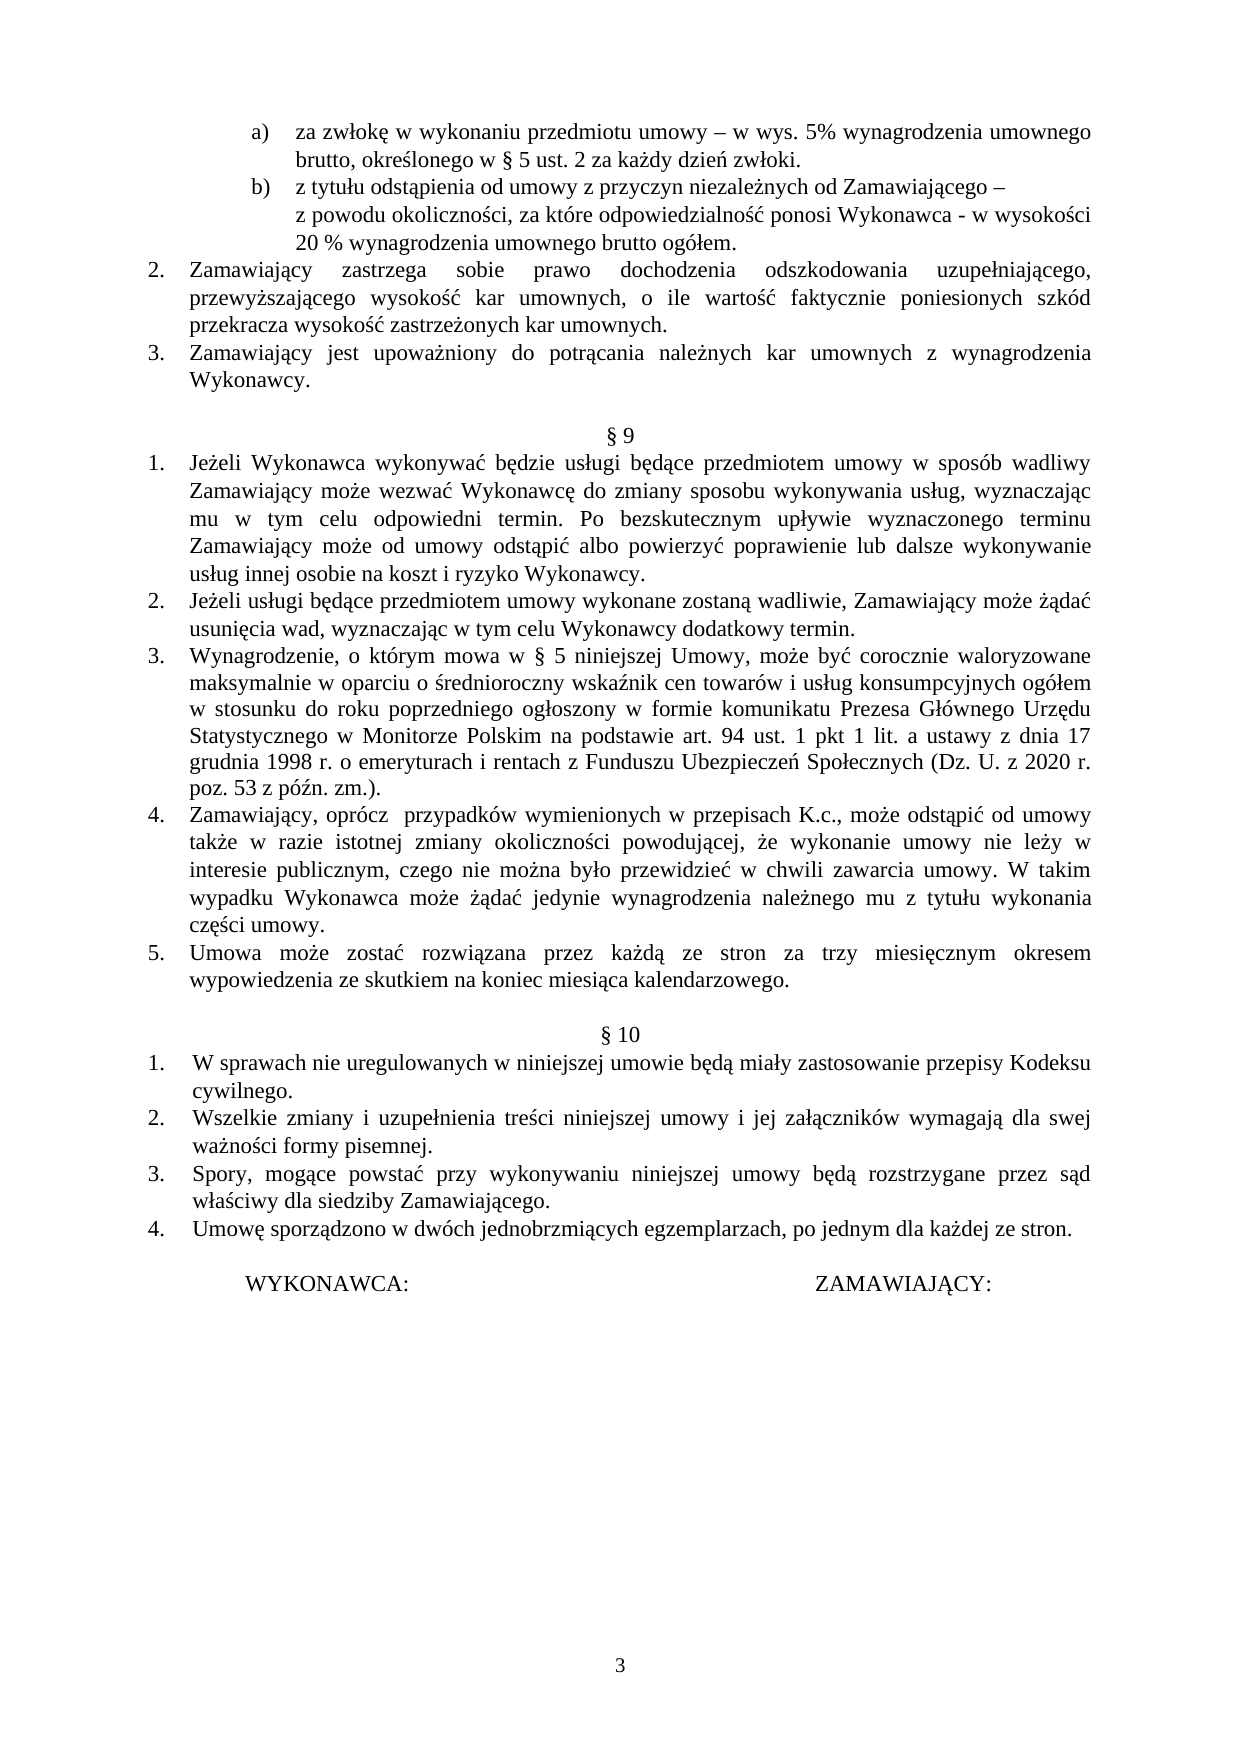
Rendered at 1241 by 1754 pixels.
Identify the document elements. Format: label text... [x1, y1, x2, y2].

list Zamawiający zastrzega sobie prawo dochodzenia odszkodowania uzupełniającego, przewyższającego wysokość kar umownych, o ile wartość faktycznie poniesionych szkód przekracza wysokość zastrzeżonych kar umownych. [148, 256, 1092, 338]
list Spory, mogące powstać przy wykonywaniu niniejszej umowy będą rozstrzygane przez sąd właściwy dla siedziby Zamawiającego. [148, 1159, 1092, 1213]
list Jeżeli Wykonawca wykonywać będzie usługi będące przedmiotem umowy w sposób wadliwy Zamawiający może wezwać Wykonawcę do zmiany sposobu wykonywania usług, wyznaczając mu w tym celu odpowiedni termin. Po bezskutecznym upływie wyznaczonego terminu Zamawiający może od umowy odstąpić albo powierzyć poprawienie lub dalsze wykonywanie usług innej osobie na koszt i ryzyko Wykonawcy. [148, 449, 1092, 586]
list Jeżeli usługi będące przedmiotem umowy wykonane zostaną wadliwie, Zamawiający może żądać usunięcia wad, wyznaczając w tym celu Wykonawcy dodatkowy termin. [148, 587, 1092, 641]
list Wszelkie zmiany i uzupełnienia treści niniejszej umowy i jej załączników wymagają dla swej ważności formy pisemnej. [148, 1104, 1092, 1158]
list Zamawiający, oprócz przypadków wymienionych w przepisach K.c., może odstąpić od umowy także w razie istotnej zmiany okoliczności powodującej, że wykonanie umowy nie leży w interesie publicznym, czego nie można było przewidzieć w chwili zawarcia umowy. W takim wypadku Wykonawca może żądać jedynie wynagrodzenia należnego mu z tytułu wykonania części umowy. [148, 801, 1092, 937]
text z powodu okoliczności, za które odpowiedzialność ponosi Wykonawca - w wysokości 20 % wynagrodzenia umownego brutto ogółem. [295, 201, 1092, 255]
list z tytułu odstąpienia od umowy z przyczyn niezależnych od Zamawiającego – [251, 173, 1092, 200]
text § 10 [148, 1022, 1092, 1048]
list za zwłokę w wykonaniu przedmiotu umowy – w wys. 5% wynagrodzenia umownego brutto, określonego w § 5 ust. 2 za każdy dzień zwłoki. [251, 118, 1092, 172]
list Wynagrodzenie, o którym mowa w § 5 niniejszej Umowy, może być corocznie waloryzowane maksymalnie w oparciu o średnioroczny wskaźnik cen towarów i usług konsumpcyjnych ogółem w stosunku do roku poprzedniego ogłoszony w formie komunikatu Prezesa Głównego Urzędu Statystycznego w Monitorze Polskim na podstawie art. 94 ust. 1 pkt 1 lit. a ustawy z dnia 17 grudnia 1998 r. o emeryturach i rentach z Funduszu Ubezpieczeń Społecznych (Dz. U. z 2020 r. poz. 53 z późn. zm.). [148, 643, 1092, 801]
text § 9 [148, 422, 1092, 448]
list W sprawach nie uregulowanych w niniejszej umowie będą miały zastosowanie przepisy Kodeksu cywilnego. [148, 1049, 1092, 1103]
text WYKONAWCA: ZAMAWIAJĄCY: [148, 1270, 1092, 1296]
list Umowa może zostać rozwiązana przez każdą ze stron za trzy miesięcznym okresem wypowiedzenia ze skutkiem na koniec miesiąca kalendarzowego. [148, 939, 1092, 993]
list Umowę sporządzono w dwóch jednobrzmiących egzemplarzach, po jednym dla każdej ze stron. [148, 1215, 1092, 1241]
list Zamawiający jest upoważniony do potrącania należnych kar umownych z wynagrodzenia Wykonawcy. [148, 339, 1092, 393]
